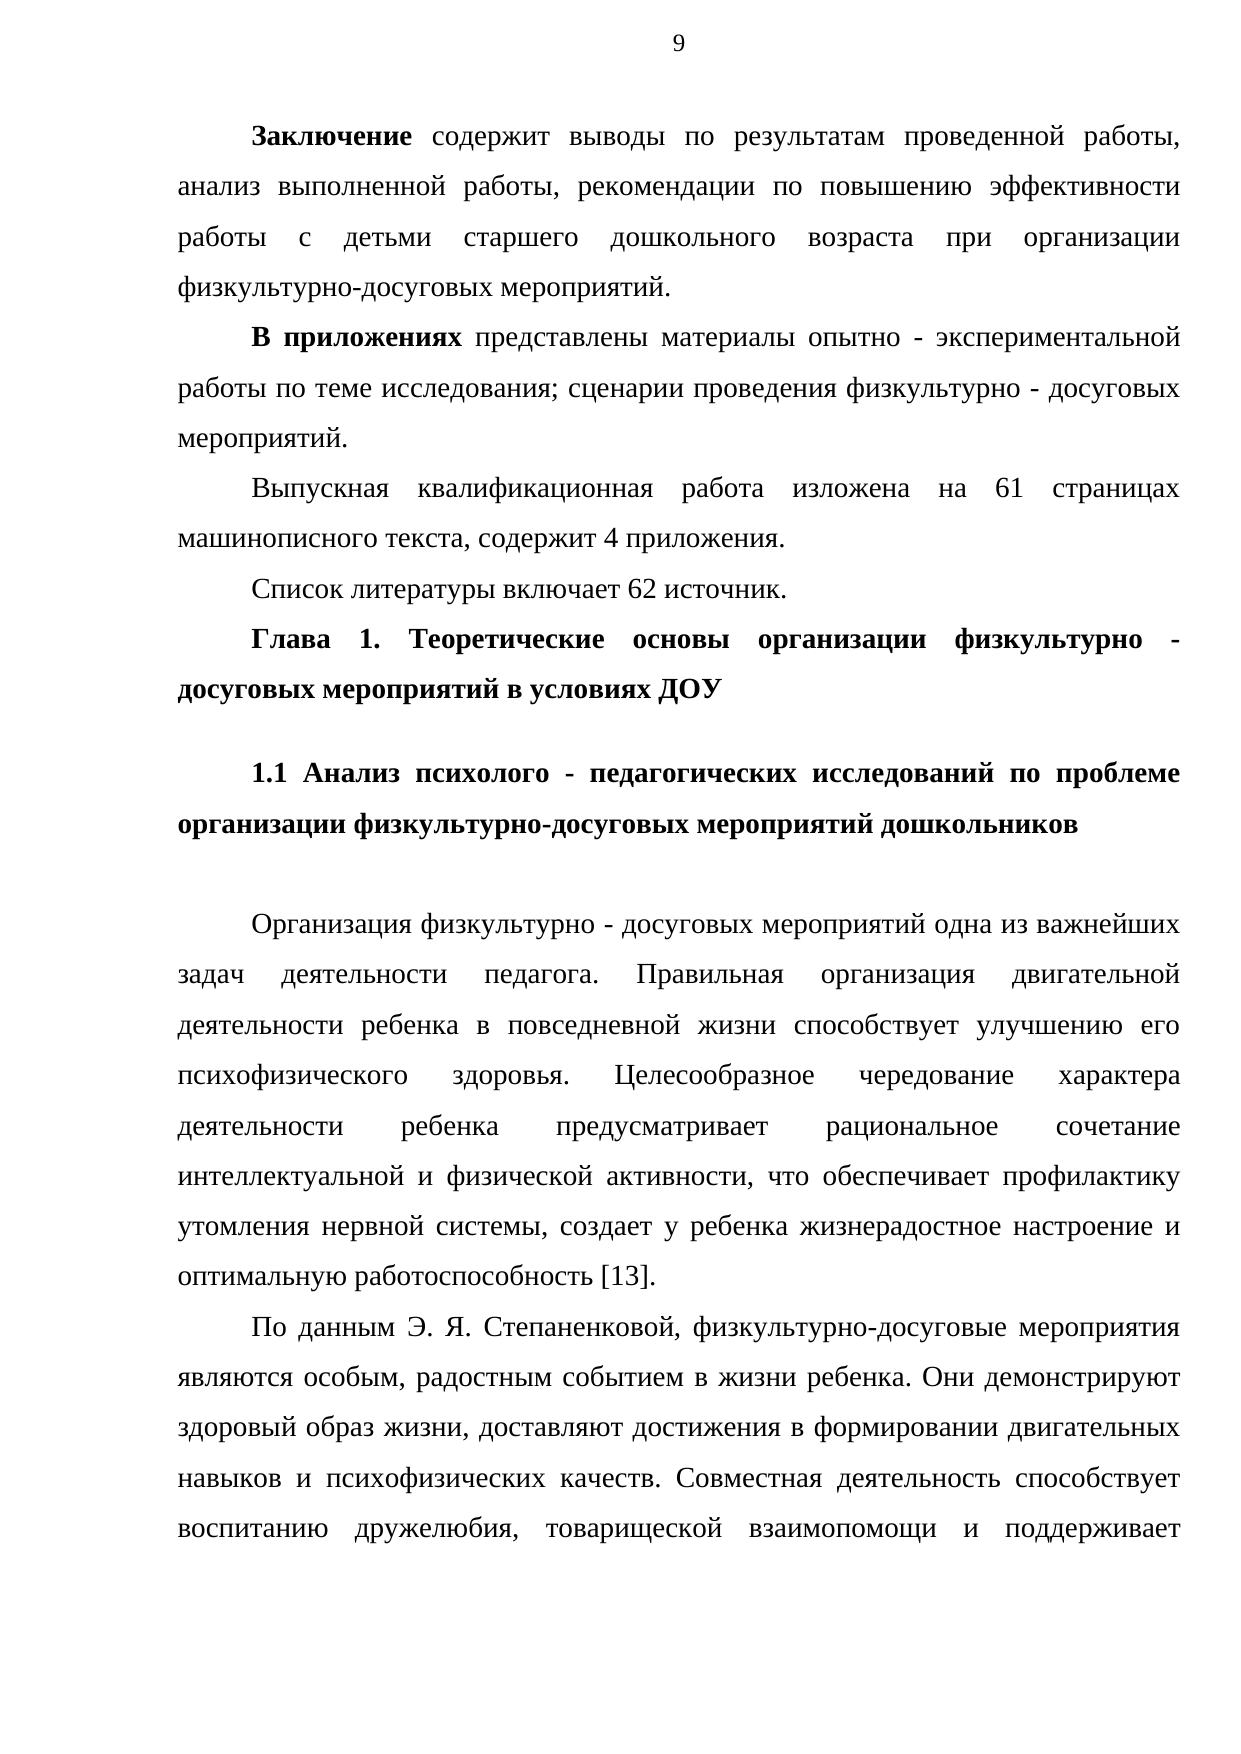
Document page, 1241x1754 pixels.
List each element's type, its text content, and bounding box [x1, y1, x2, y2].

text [177, 1309, 1181, 1544]
text Организация физкультурно - досуговых мероприятий одна из важнейших задач деятельности педагога. Правильная организация двигательной деятельности ребенка в повседневной жизни способствует улучшению его психофизического здоровья. Целесообразное чередование характера деятельности ребенка предусматривает рациональное сочетание интеллектуальной и физической активности, что обеспечивает профилактику утомления нервной системы, создает у ребенка жизнерадостное настроение и оптимальную работоспособность [13]. [177, 906, 1181, 1292]
text Заключение содержит выводы по результатам проведенной работы, анализ выполненной работы, рекомендации по повышению эффективности работы с детьми старшего дошкольного возраста при организации физкультурно-досуговых мероприятий. [177, 118, 1181, 303]
text Глава 1. Теоретические основы организации физкультурно - досуговых мероприятий в условиях ДОУ [177, 621, 1181, 705]
text 1.1 Анализ психолого - педагогических исследований по проблеме организации физкультурно-досуговых мероприятий дошкольников [177, 755, 1181, 839]
text Список литературы включает 62 источник. [177, 571, 1181, 604]
text В приложениях представлены материалы опытно - экспериментальной работы по теме исследования; сценарии проведения физкультурно - досуговых мероприятий. [177, 319, 1181, 453]
text Выпускная квалификационная работа изложена на 61 страницах машинописного текста, содержит 4 приложения. [177, 470, 1181, 554]
